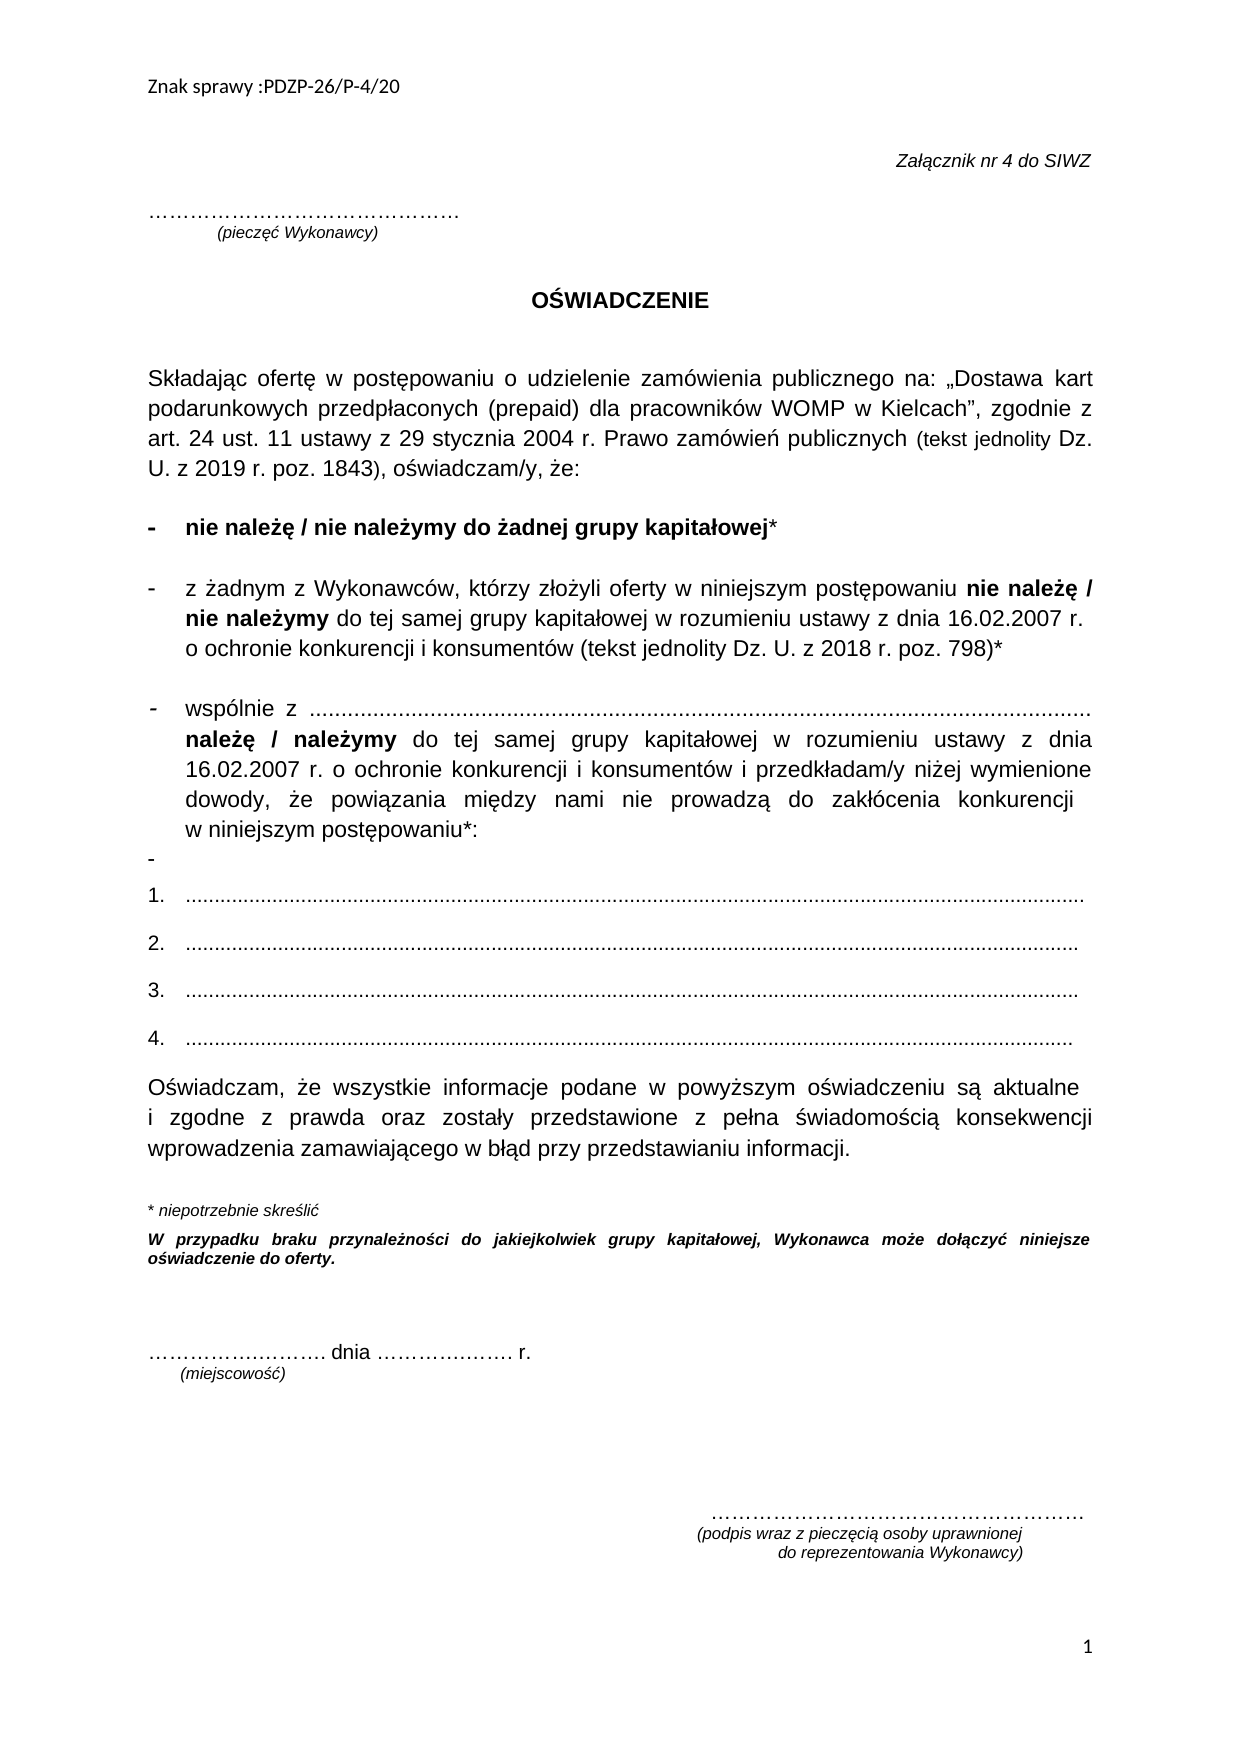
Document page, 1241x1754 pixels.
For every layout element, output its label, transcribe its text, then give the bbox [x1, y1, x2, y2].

text (miejscowość) [148, 1364, 1093, 1383]
text (pieczęć Wykonawcy) [148, 223, 472, 242]
list nie należę / nie należymy do żadnej grupy kapitałowej* [148, 514, 1093, 541]
list ............................................................................................................................................................ [148, 882, 1093, 906]
text (podpis wraz z pieczęcią osoby uprawnionej [148, 1524, 1093, 1543]
text * niepotrzebnie skreślić [148, 1201, 1093, 1220]
text Załącznik nr 4 do SIWZ [694, 150, 1093, 172]
list wspólnie z ........................................................................................................................... należę / należymy do tej samej grupy kapitałowej w rozumieniu ustawy z dnia 16.02.2007 r. o ochronie konkurencji i konsumentów i przedkładam/y niżej wymienione dowody, że powiązania między nami nie prowadzą do zakłócenia konkurencji w niniejszym postępowaniu*: [148, 695, 1093, 843]
text OŚWIADCZENIE [148, 287, 1093, 314]
text do reprezentowania Wykonawcy) [148, 1543, 1093, 1562]
list .......................................................................................................................................................... [148, 1026, 1093, 1050]
text ……………………………………………… [148, 1500, 1093, 1524]
list z żadnym z Wykonawców, którzy złożyli oferty w niniejszym postępowaniu nie należę / nie należymy do tej samej grupy kapitałowej w rozumieniu ustawy z dnia 16.02.2007 r. o ochronie konkurencji i konsumentów (tekst jednolity Dz. U. z 2018 r. poz. 798)* [148, 574, 1093, 661]
list ........................................................................................................................................................... [148, 978, 1093, 1002]
text W przypadku braku przynależności do jakiejkolwiek grupy kapitałowej, Wykonawca może dołączyć niniejsze oświadczenie do oferty. [148, 1229, 1093, 1268]
text Składając ofertę w postępowaniu o udzielenie zamówienia publicznego na: „Dostawa kart podarunkowych przedpłaconych (prepaid) dla pracowników WOMP w Kielcach”, zgodnie z art. 24 ust. 11 ustawy z 29 stycznia 2004 r. Prawo zamówień publicznych (tekst jednolity Dz. U. z 2019 r. poz. 1843), oświadczam/y, że: [148, 364, 1093, 482]
text ……………………………………… [148, 199, 472, 223]
list ........................................................................................................................................................... [148, 930, 1093, 954]
text …………….………. dnia ………….……. r. [148, 1340, 1093, 1364]
text Oświadczam, że wszystkie informacje podane w powyższym oświadczeniu są aktualne i zgodne z prawda oraz zostały przedstawione z pełna świadomością konsekwencji wprowadzenia zamawiającego w błąd przy przedstawianiu informacji. [148, 1074, 1093, 1161]
